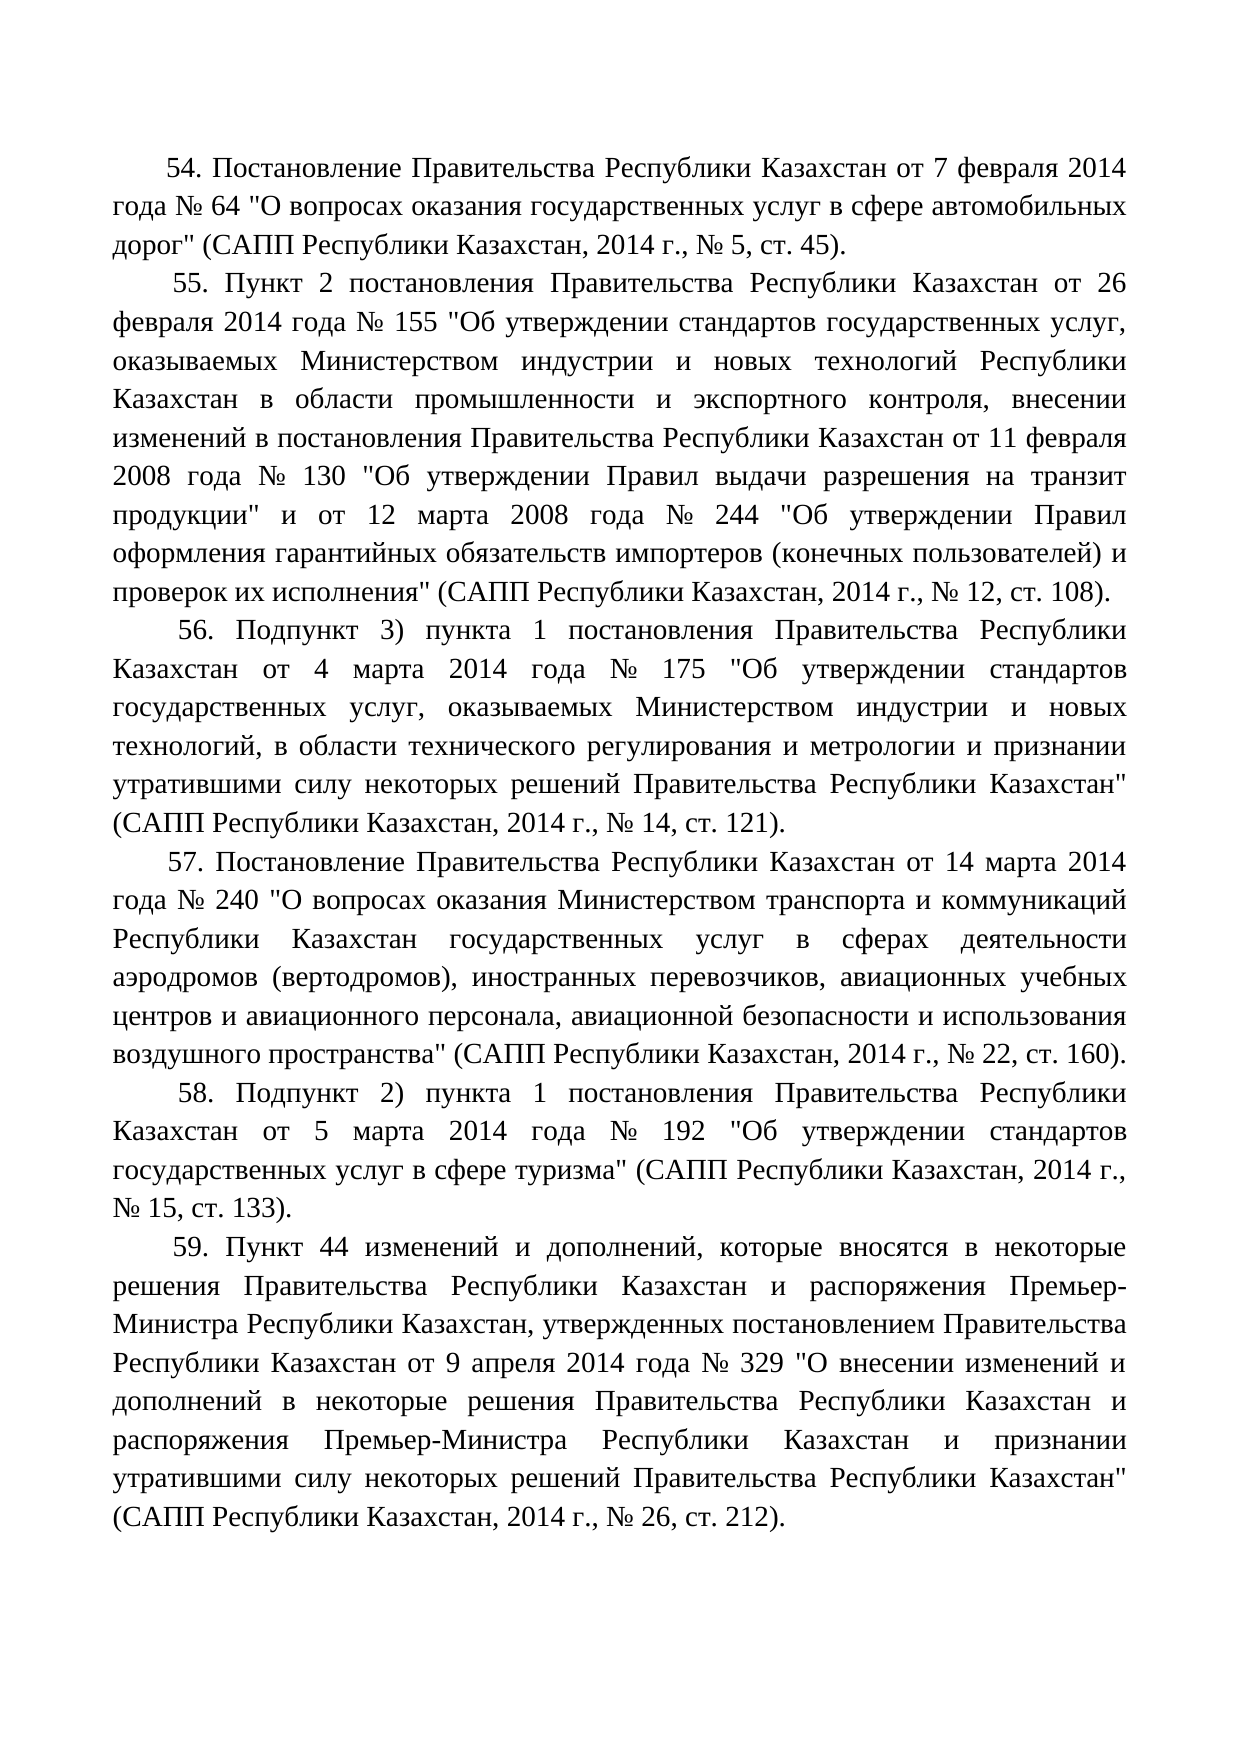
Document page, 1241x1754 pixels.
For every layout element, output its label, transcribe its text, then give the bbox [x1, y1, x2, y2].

text 55. Пункт 2 постановления Правительства Республики Казахстан от 26 февраля 2014 года № 155 "Об утверждении стандартов государственных услуг, оказываемых Министерством индустрии и новых технологий Республики Казахстан в области промышленности и экспортного контроля, внесении изменений в постановления Правительства Республики Казахстан от 11 февраля 2008 года № 130 "Об утверждении Правил выдачи разрешения на транзит продукции" и от 12 марта 2008 года № 244 "Об утверждении Правил оформления гарантийных обязательств импортеров (конечных пользователей) и проверок их исполнения" (САПП Республики Казахстан, 2014 г., № 12, ст. 108). [112, 266, 1128, 607]
text 59. Пункт 44 изменений и дополнений, которые вносятся в некоторые решения Правительства Республики Казахстан и распоряжения Премьер-Министра Республики Казахстан, утвержденных постановлением Правительства Республики Казахстан от 9 апреля 2014 года № 329 "О внесении изменений и дополнений в некоторые решения Правительства Республики Казахстан и распоряжения Премьер-Министра Республики Казахстан и признании утратившими силу некоторых решений Правительства Республики Казахстан" (САПП Республики Казахстан, 2014 г., № 26, ст. 212). [112, 1229, 1128, 1532]
text 57. Постановление Правительства Республики Казахстан от 14 марта 2014 года № 240 "О вопросах оказания Министерством транспорта и коммуникаций Республики Казахстан государственных услуг в сферах деятельности аэродромов (вертодромов), иностранных перевозчиков, авиационных учебных центров и авиационного персонала, авиационной безопасности и использования воздушного пространства" (САПП Республики Казахстан, 2014 г., № 22, ст. 160). [112, 844, 1128, 1070]
text 58. Подпункт 2) пункта 1 постановления Правительства Республики Казахстан от 5 марта 2014 года № 192 "Об утверждении стандартов государственных услуг в сфере туризма" (САПП Республики Казахстан, 2014 г., № 15, ст. 133). [112, 1075, 1128, 1224]
text 54. Постановление Правительства Республики Казахстан от 7 февраля 2014 года № 64 "О вопросах оказания государственных услуг в сфере автомобильных дорог" (САПП Республики Казахстан, 2014 г., № 5, ст. 45). [112, 150, 1128, 261]
text 56. Подпункт 3) пункта 1 постановления Правительства Республики Казахстан от 4 марта 2014 года № 175 "Об утверждении стандартов государственных услуг, оказываемых Министерством индустрии и новых технологий, в области технического регулирования и метрологии и признании утратившими силу некоторых решений Правительства Республики Казахстан" (САПП Республики Казахстан, 2014 г., № 14, ст. 121). [112, 612, 1128, 839]
